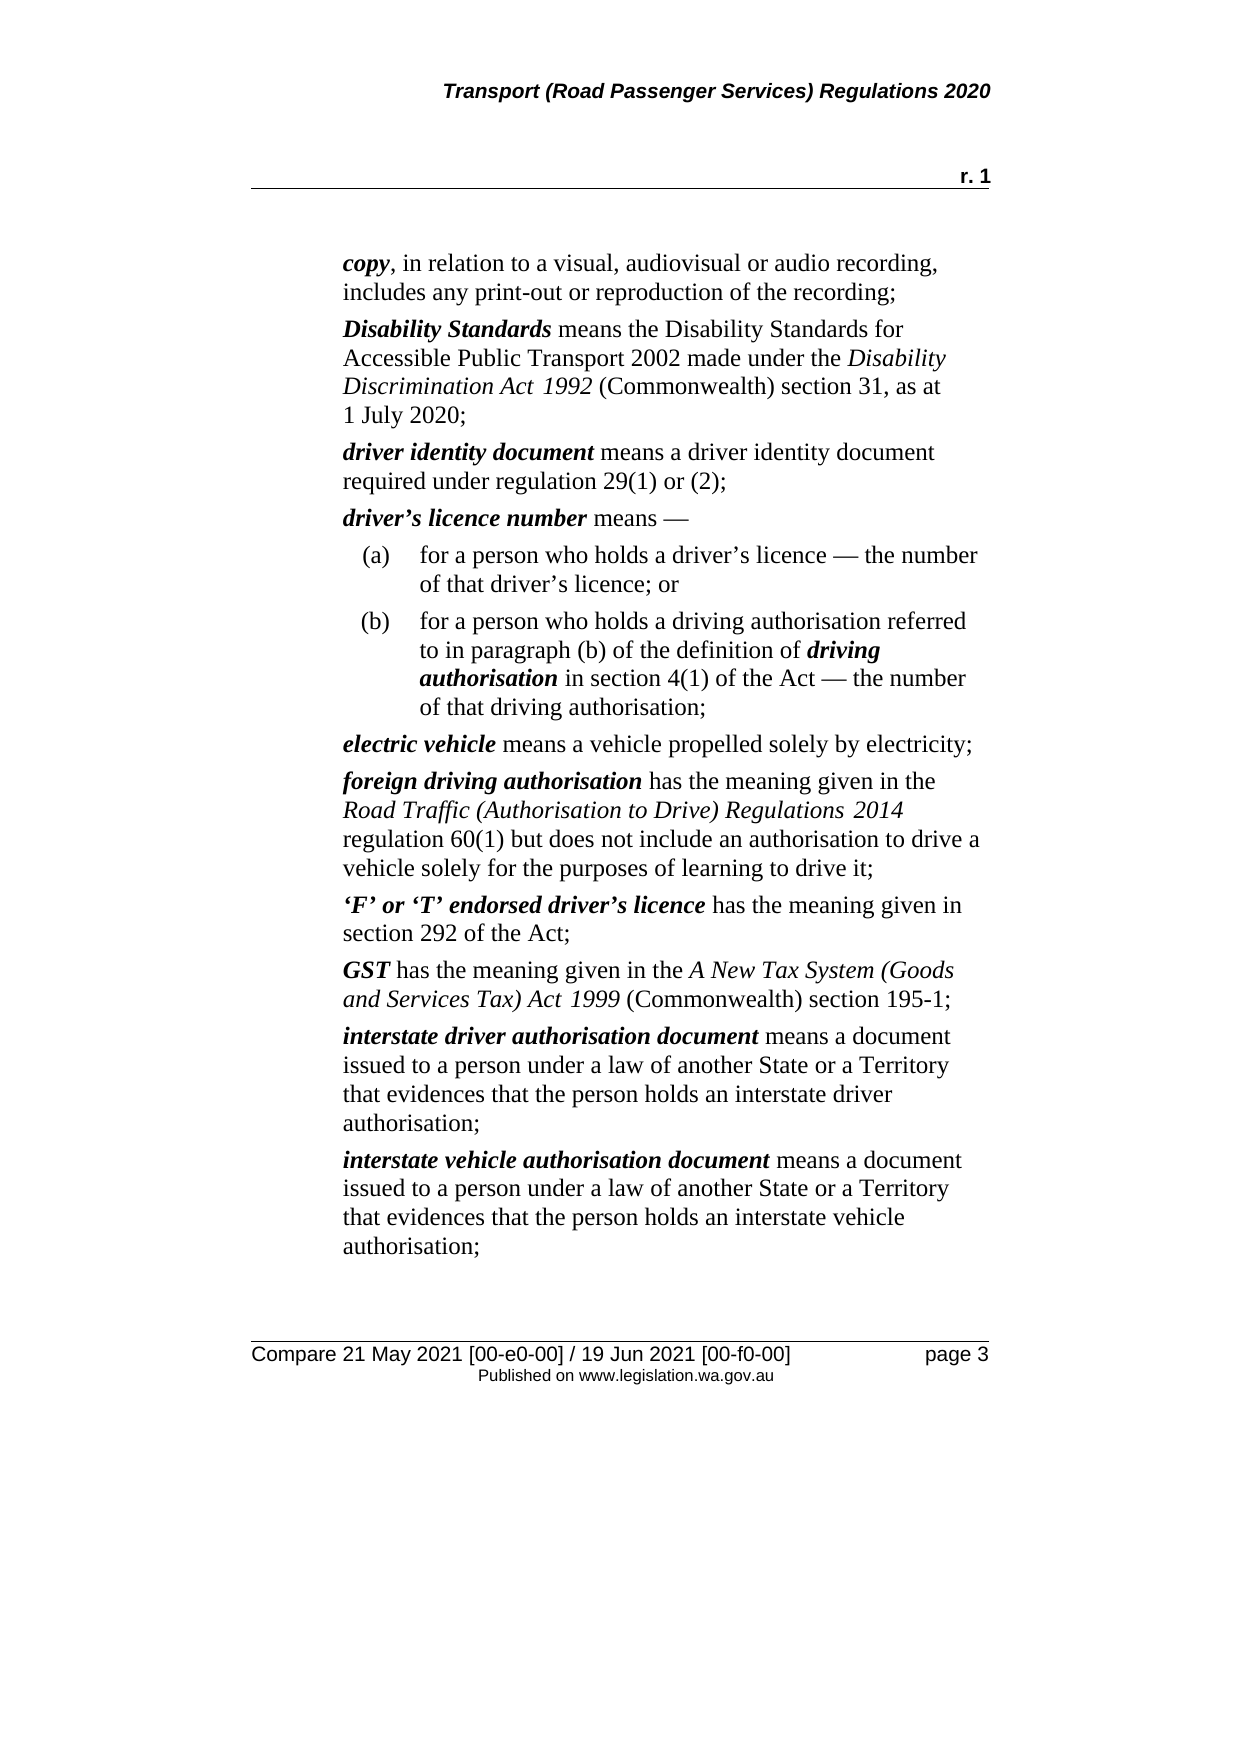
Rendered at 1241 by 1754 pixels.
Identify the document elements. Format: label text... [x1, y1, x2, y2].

text interstate vehicle authorisation document means a document issued to a person under a law of another State or a Territory that evidences that the person holds an interstate vehicle authorisation; [251, 1145, 989, 1260]
text electric vehicle means a vehicle propelled solely by electricity; [251, 729, 989, 758]
text driver identity document means a driver identity document required under regulation 29(1) or (2); [251, 437, 989, 495]
text (a) for a person who holds a driver’s licence — the number of that driver’s licence; or [251, 540, 989, 598]
text copy, in relation to a visual, audiovisual or audio recording, includes any print-out or reproduction of the recording; [251, 248, 989, 306]
text GST has the meaning given in the A New Tax System (Goods and Services Tax) Act 1999 (Commonwealth) section 195-1; [251, 956, 989, 1013]
text ‘F’ or ‘T’ endorsed driver’s licence has the meaning given in section 292 of the Act; [251, 890, 989, 947]
text driver’s licence number means — [251, 503, 989, 532]
text Disability Standards means the Disability Standards for Accessible Public Transport 2002 made under the Disability Discrimination Act 1992 (Commonwealth) section 31, as at 1 July 2020; [251, 314, 989, 429]
text interstate driver authorisation document means a document issued to a person under a law of another State or a Territory that evidences that the person holds an interstate driver authorisation; [251, 1021, 989, 1136]
text foreign driving authorisation has the meaning given in the Road Traffic (Authorisation to Drive) Regulations 2014 regulation 60(1) but does not include an authorisation to drive a vehicle solely for the purposes of learning to drive it; [251, 766, 989, 881]
text (b) for a person who holds a driving authorisation referred to in paragraph (b) of the definition of driving authorisation in section 4(1) of the Act — the number of that driving authorisation; [251, 606, 989, 721]
